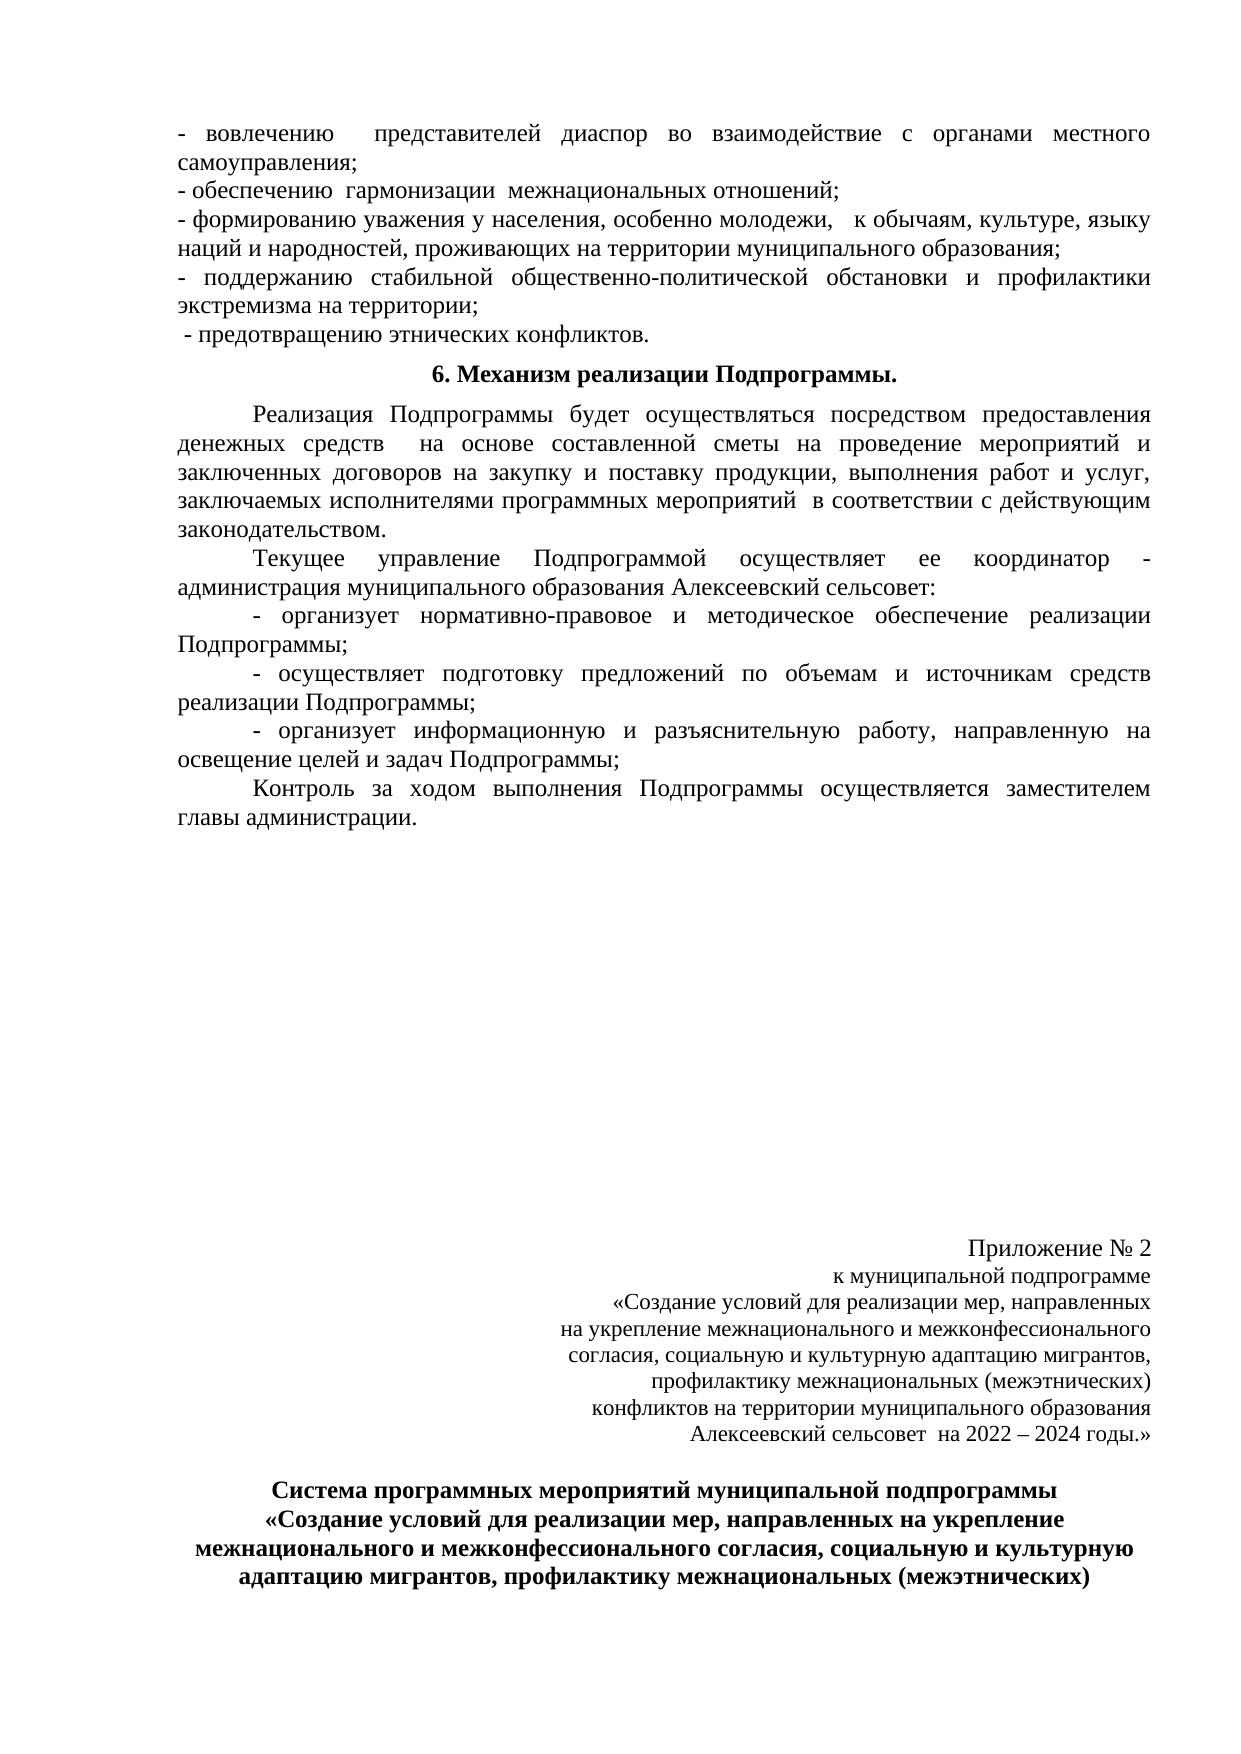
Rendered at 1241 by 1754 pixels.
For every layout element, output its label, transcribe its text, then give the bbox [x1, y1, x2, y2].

text Алексеевский сельсовет на 2022 – 2024 годы.» [177, 1420, 1152, 1446]
text - формированию уважения у населения, особенно молодежи, к обычаям, культуре, языку наций и народностей, проживающих на территории муниципального образования; [177, 204, 1152, 262]
text профилактику межнациональных (межэтнических) [177, 1367, 1152, 1394]
text - обеспечению гармонизации межнациональных отношений; [177, 176, 1152, 204]
text - организует информационную и разъяснительную работу, направленную на освещение целей и задач Подпрограммы; [177, 716, 1152, 773]
text конфликтов на территории муниципального образования [177, 1394, 1152, 1420]
text Система программных мероприятий муниципальной подпрограммы [177, 1475, 1152, 1504]
text Контроль за ходом выполнения Подпрограммы осуществляется заместителем главы администрации. [177, 773, 1152, 831]
text Приложение № 2 [177, 1233, 1152, 1262]
text «Создание условий для реализации мер, направленных [177, 1288, 1152, 1314]
text - предотвращению этнических конфликтов. [177, 319, 1152, 348]
text Реализация Подпрограммы будет осуществляться посредством предоставления денежных средств на основе составленной сметы на проведение мероприятий и заключенных договоров на закупку и поставку продукции, выполнения работ и услуг, заключаемых исполнителями программных мероприятий в соответствии с действующим законодательством. [177, 399, 1152, 543]
text - поддержанию стабильной общественно-политической обстановки и профилактики экстремизма на территории; [177, 262, 1152, 319]
text к муниципальной подпрограмме [177, 1262, 1152, 1288]
text на укрепление межнационального и межконфессионального [177, 1314, 1152, 1341]
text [177, 1504, 1152, 1590]
text 6. Механизм реализации Подпрограммы. [177, 359, 1152, 388]
text - организует нормативно-правовое и методическое обеспечение реализации Подпрограммы; [177, 601, 1152, 658]
text - вовлечению представителей диаспор во взаимодействие с органами местного самоуправления; [177, 118, 1152, 176]
text согласия, социальную и культурную адаптацию мигрантов, [177, 1341, 1152, 1367]
text - осуществляет подготовку предложений по объемам и источникам средств реализации Подпрограммы; [177, 658, 1152, 716]
text Текущее управление Подпрограммой осуществляет ее координатор - администрация муниципального образования Алексеевский сельсовет: [177, 543, 1152, 601]
